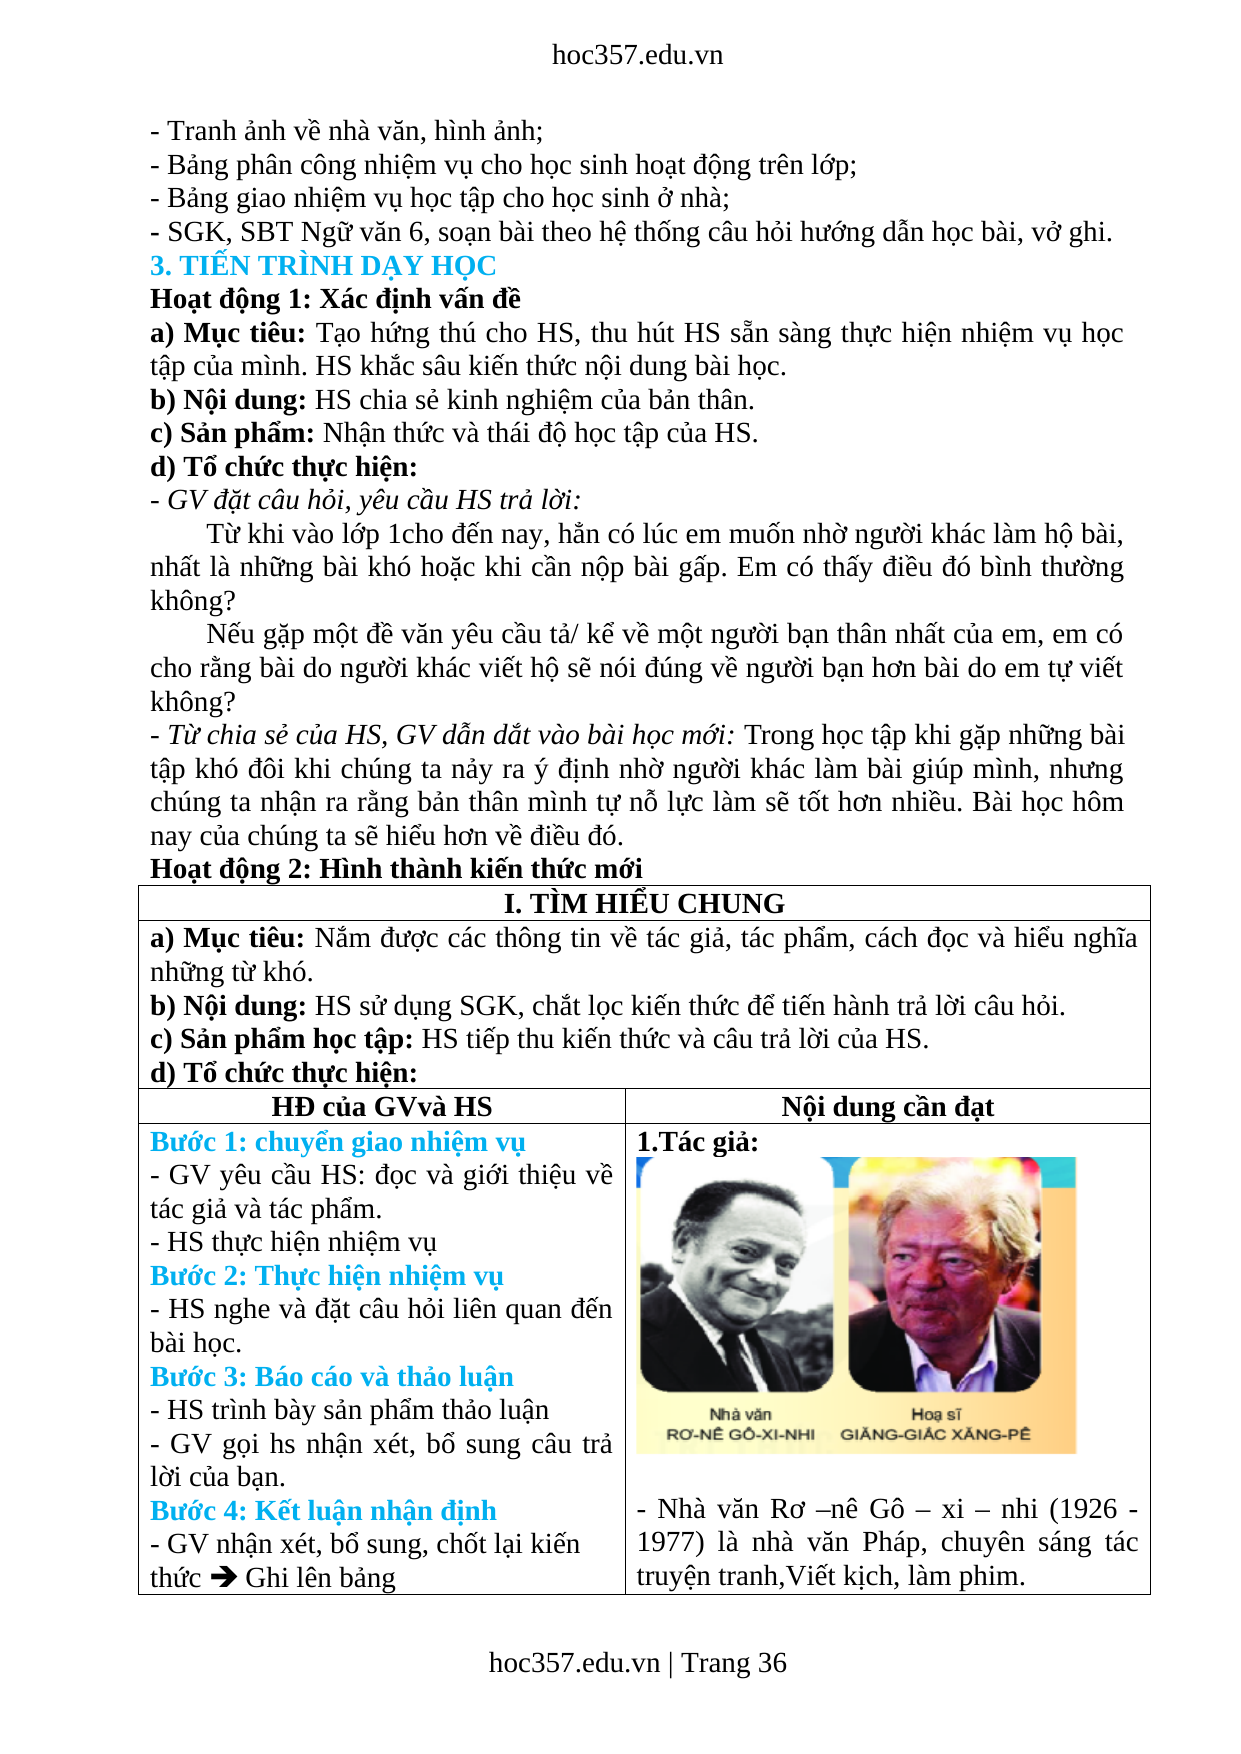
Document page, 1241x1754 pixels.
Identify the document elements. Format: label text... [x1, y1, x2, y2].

text - SGK, SBT Ngữ văn 6, soạn bài theo hệ thống câu hỏi hướng dẫn học bài, vở ghi. [150, 214, 1126, 248]
text - Từ chia sẻ của HS, GV dẫn dắt vào bài học mới: Trong học tập khi gặp những bài tập khó đôi khi chúng ta nảy ra ý định nhờ người khác làm bài giúp mình, nhưng chúng ta nhận ra rằng bản thân mình tự nỗ lực làm sẽ tốt hơn nhiều. Bài học hôm nay của chúng ta sẽ hiểu hơn về điều đó. [150, 717, 1126, 851]
table_cell Nội dung cần đạt [626, 1089, 1150, 1123]
text c) Sản phẩm: Nhận thức và thái độ học tập của HS. [150, 415, 1126, 449]
text 3. TIẾN TRÌNH DẠY HỌC [150, 248, 1126, 281]
text - Bảng giao nhiệm vụ học tập cho học sinh ở nhà; [150, 181, 1126, 214]
text - Bảng phân công nhiệm vụ cho học sinh hoạt động trên lớp; [150, 147, 1126, 181]
text Nếu gặp một đề văn yêu cầu tả/ kể về một người bạn thân nhất của em, em có cho rằng bài do người khác viết hộ sẽ nói đúng về người bạn hơn bài do em tự viết không? [150, 617, 1126, 717]
text Hoạt động 2: Hình thành kiến thức mới [150, 851, 1126, 885]
text a) Mục tiêu: Tạo hứng thú cho HS, thu hút HS sẵn sàng thực hiện nhiệm vụ học tập của mình. HS khắc sâu kiến thức nội dung bài học. [150, 315, 1126, 382]
text Hoạt động 1: Xác định vấn đề [150, 281, 1126, 315]
text d) Tổ chức thực hiện: [150, 449, 1126, 482]
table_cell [139, 1124, 625, 1594]
text Từ khi vào lớp 1cho đến nay, hẳn có lúc em muốn nhờ người khác làm hộ bài, nhất là những bài khó hoặc khi cần nộp bài gấp. Em có thấy điều đó bình thường không? [150, 516, 1126, 617]
table_cell a) Mục tiêu: Nắm được các thông tin về tác giả, tác phẩm, cách đọc và hiểu nghĩa những từ khó. b) Nội dung: HS sử dụng SGK, chắt lọc kiến thức để tiến hành trả lời câu hỏi. c) Sản phẩm học tập: HS tiếp thu kiến thức và câu trả lời của HS. d) Tổ chức thực hiện: [139, 921, 1150, 1088]
table_cell HĐ của GVvà HS [139, 1089, 625, 1123]
text - Tranh ảnh về nhà văn, hình ảnh; [150, 113, 1126, 147]
picture [636, 1157, 1079, 1458]
table_header I. TÌM HIỂU CHUNG [139, 886, 1150, 919]
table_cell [626, 1124, 1150, 1594]
text - GV đặt câu hỏi, yêu cầu HS trả lời: [150, 482, 1126, 516]
text b) Nội dung: HS chia sẻ kinh nghiệm của bản thân. [150, 382, 1126, 415]
